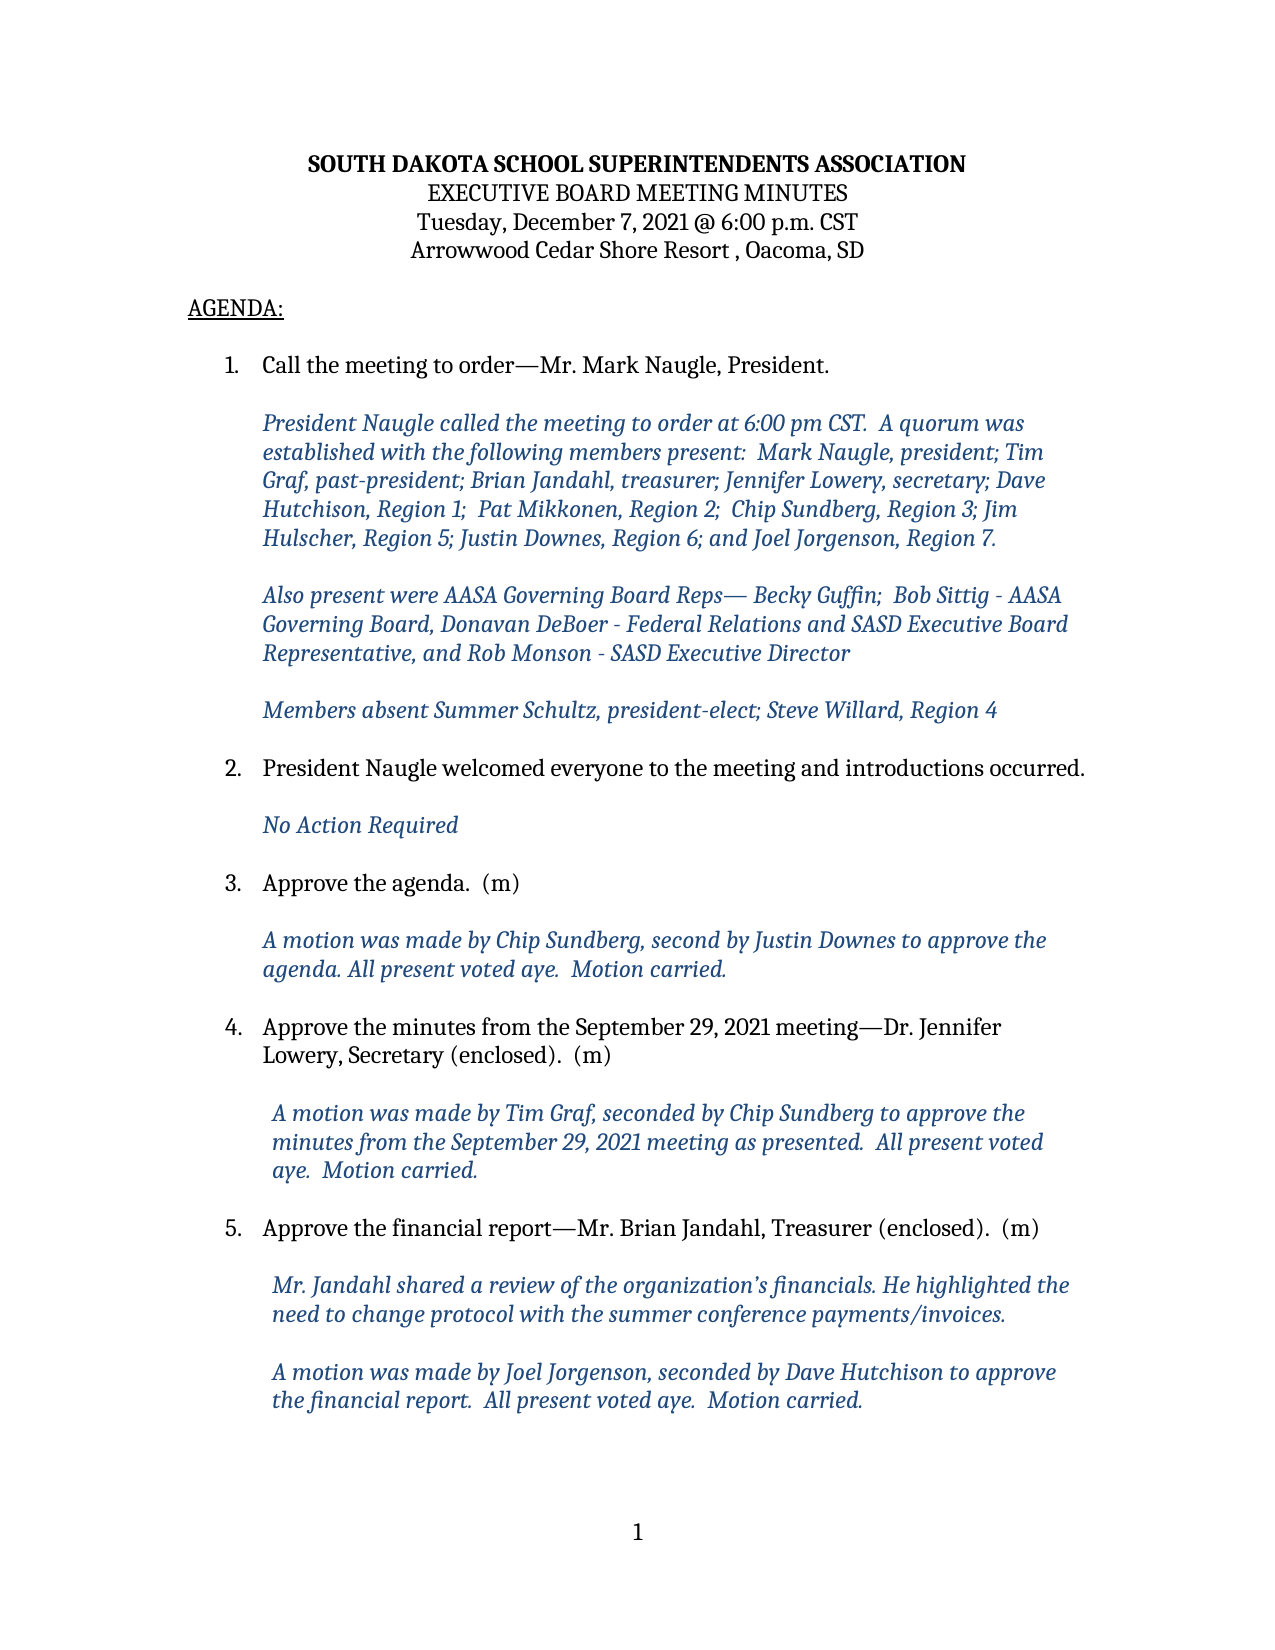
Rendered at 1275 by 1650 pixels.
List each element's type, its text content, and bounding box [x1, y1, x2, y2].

text President Naugle called the meeting to order at 6:00 pm CST. A quorum was established with the following members present: Mark Naugle, president; Tim Graf, past-president; Brian Jandahl, treasurer; Jennifer Lowery, secretary; Dave Hutchison, Region 1; Pat Mikkonen, Region 2; Chip Sundberg, Region 3; Jim Hulscher, Region 5; Justin Downes, Region 6; and Joel Jorgenson, Region 7. [262, 409, 1087, 552]
list Approve the minutes from the September 29, 2021 meeting—Dr. Jennifer Lowery, Secretary (enclosed). (m) [225, 1012, 1087, 1070]
text No Action Required [262, 811, 1087, 840]
list President Naugle welcomed everyone to the meeting and introductions occurred. [225, 754, 1087, 782]
list Call the meeting to order—Mr. Mark Naugle, President. [225, 351, 1087, 380]
text Arrowwood Cedar Shore Resort , Oacoma, SD [187, 236, 1087, 265]
text EXECUTIVE BOARD MEETING MINUTES [187, 179, 1087, 207]
text Tuesday, December 7, 2021 @ 6:00 p.m. CST [187, 207, 1087, 236]
text Members absent Summer Schultz, president-elect; Steve Willard, Region 4 [262, 696, 1087, 725]
text A motion was made by Tim Graf, seconded by Chip Sundberg to approve the minutes from the September 29, 2021 meeting as presented. All present voted aye. Motion carried. [272, 1099, 1087, 1185]
text SOUTH DAKOTA SCHOOL SUPERINTENDENTS ASSOCIATION [187, 150, 1087, 179]
text AGENDA: [187, 294, 1087, 322]
text A motion was made by Joel Jorgenson, seconded by Dave Hutchison to approve the financial report. All present voted aye. Motion carried. [272, 1357, 1087, 1415]
text A motion was made by Chip Sundberg, second by Justin Downes to approve the agenda. All present voted aye. Motion carried. [262, 926, 1087, 984]
text Mr. Jandahl shared a review of the organization’s financials. He highlighted the need to change protocol with the summer conference payments/invoices. [272, 1271, 1087, 1329]
text Also present were AASA Governing Board Reps— Becky Guffin; Bob Sittig - AASA Governing Board, Donavan DeBoer - Federal Relations and SASD Executive Board Representative, and Rob Monson - SASD Executive Director [262, 581, 1087, 667]
list Approve the agenda. (m) [225, 869, 1087, 897]
list Approve the financial report—Mr. Brian Jandahl, Treasurer (enclosed). (m) [225, 1214, 1087, 1242]
